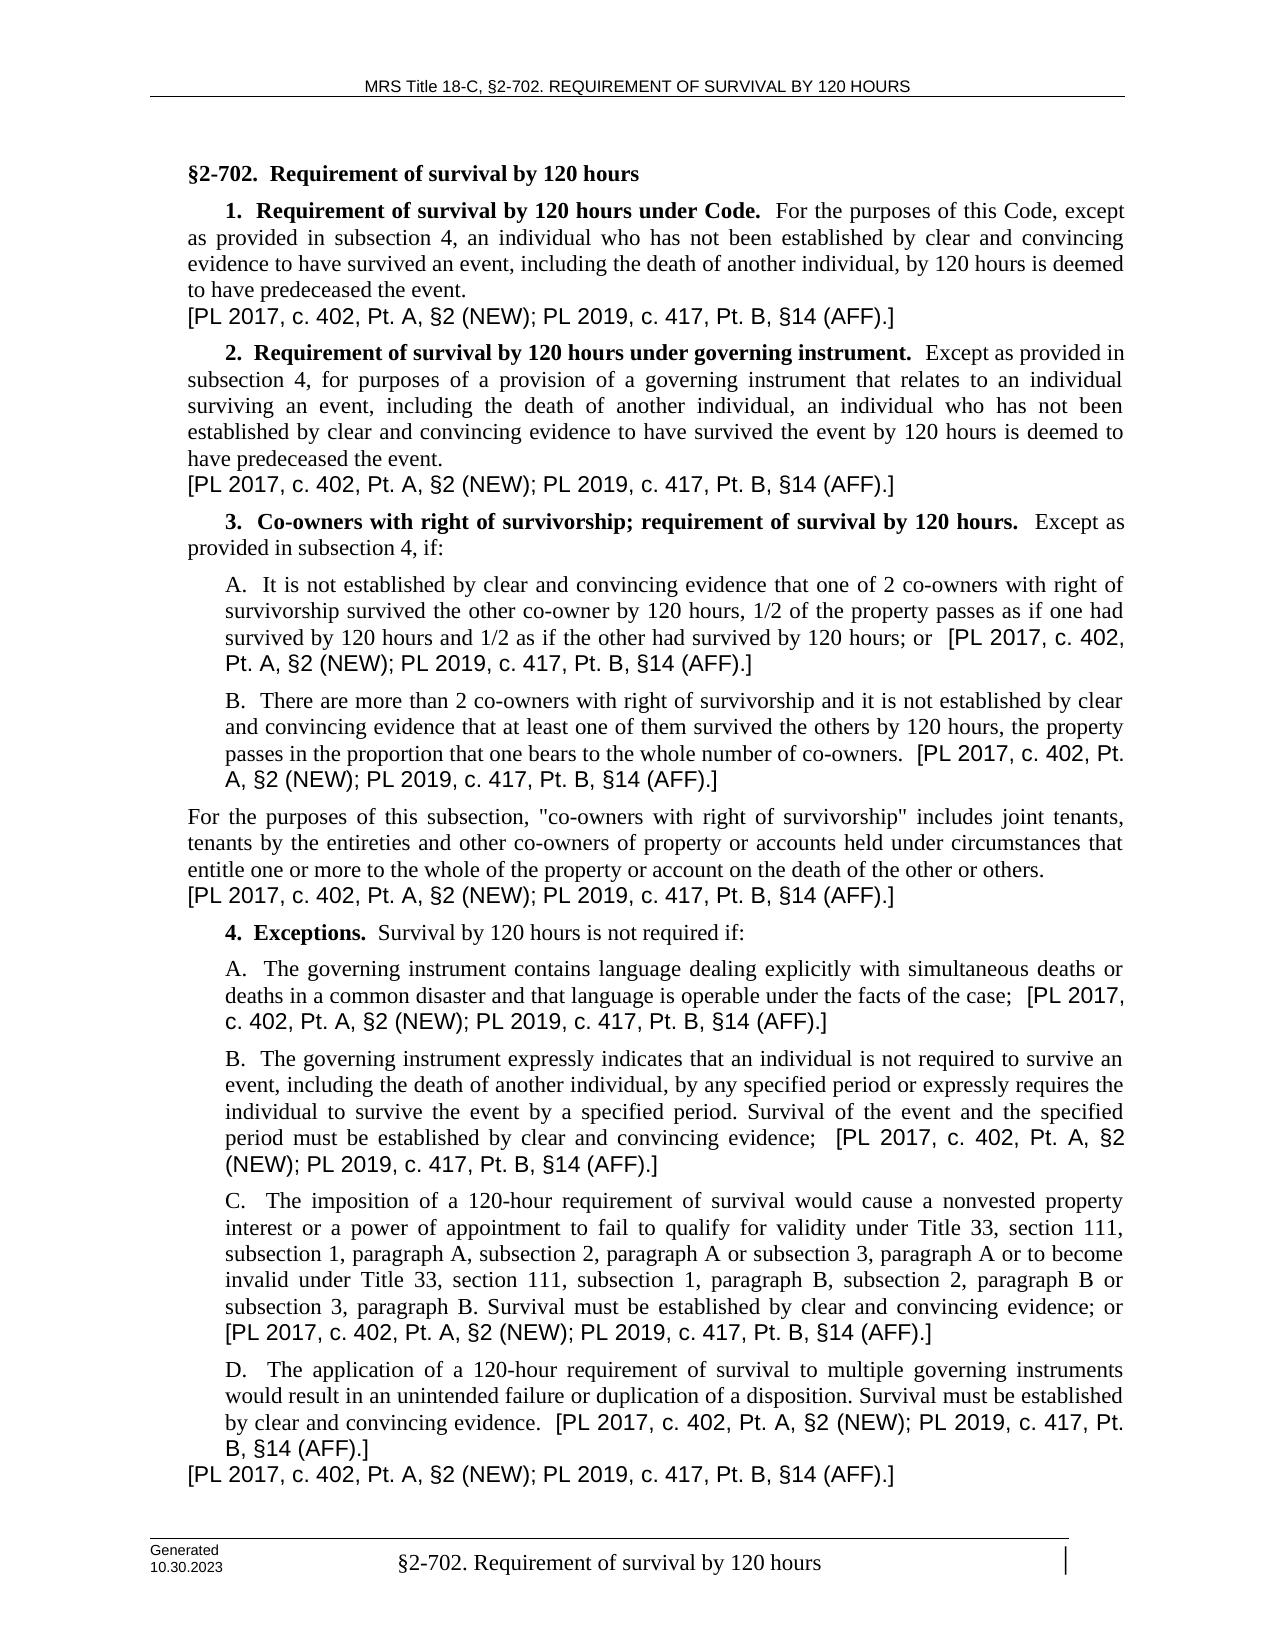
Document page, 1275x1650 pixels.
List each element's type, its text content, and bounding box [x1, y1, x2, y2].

text A. The governing instrument contains language dealing explicitly with simultaneous deaths or deaths in a common disaster and that language is operable under the facts of the case; [PL 2017, c. 402, Pt. A, §2 (NEW); PL 2019, c. 417, Pt. B, §14 (AFF).] [225, 956, 1125, 1035]
text B. The governing instrument expressly indicates that an individual is not required to survive an event, including the death of another individual, by any specified period or expressly requires the individual to survive the event by a specified period. Survival of the event and the specified period must be established by clear and convincing evidence; [PL 2017, c. 402, Pt. A, §2 (NEW); PL 2019, c. 417, Pt. B, §14 (AFF).] [225, 1045, 1125, 1177]
text [PL 2017, c. 402, Pt. A, §2 (NEW); PL 2019, c. 417, Pt. B, §14 (AFF).] [187, 882, 1125, 908]
text C. The imposition of a 120-hour requirement of survival would cause a nonvested property interest or a power of appointment to fail to qualify for validity under Title 33, section 111, subsection 1, paragraph A, subsection 2, paragraph A or subsection 3, paragraph A or to become invalid under Title 33, section 111, subsection 1, paragraph B, subsection 2, paragraph B or subsection 3, paragraph B. Survival must be established by clear and convincing evidence; or [PL 2017, c. 402, Pt. A, §2 (NEW); PL 2019, c. 417, Pt. B, §14 (AFF).] [225, 1187, 1125, 1346]
text For the purposes of this subsection, "co-owners with right of survivorship" includes joint tenants, tenants by the entireties and other co-owners of property or accounts held under circumstances that entitle one or more to the whole of the property or account on the death of the other or others. [187, 803, 1125, 882]
text 1. Requirement of survival by 120 hours under Code. For the purposes of this Code, except as provided in subsection 4, an individual who has not been established by clear and convincing evidence to have survived an event, including the death of another individual, by 120 hours is deemed to have predeceased the event. [187, 197, 1125, 303]
text [PL 2017, c. 402, Pt. A, §2 (NEW); PL 2019, c. 417, Pt. B, §14 (AFF).] [187, 1461, 1125, 1488]
text 3. Co-owners with right of survivorship; requirement of survival by 120 hours. Except as provided in subsection 4, if: [187, 508, 1125, 561]
text [PL 2017, c. 402, Pt. A, §2 (NEW); PL 2019, c. 417, Pt. B, §14 (AFF).] [187, 471, 1125, 497]
text §2-702. Requirement of survival by 120 hours [187, 160, 1125, 187]
text D. The application of a 120-hour requirement of survival to multiple governing instruments would result in an unintended failure or duplication of a disposition. Survival must be established by clear and convincing evidence. [PL 2017, c. 402, Pt. A, §2 (NEW); PL 2019, c. 417, Pt. B, §14 (AFF).] [225, 1356, 1125, 1461]
text [PL 2017, c. 402, Pt. A, §2 (NEW); PL 2019, c. 417, Pt. B, §14 (AFF).] [187, 303, 1125, 329]
text B. There are more than 2 co-owners with right of survivorship and it is not established by clear and convincing evidence that at least one of them survived the others by 120 hours, the property passes in the proportion that one bears to the whole number of co-owners. [PL 2017, c. 402, Pt. A, §2 (NEW); PL 2019, c. 417, Pt. B, §14 (AFF).] [225, 687, 1125, 792]
text 4. Exceptions. Survival by 120 hours is not required if: [187, 919, 1125, 945]
text 2. Requirement of survival by 120 hours under governing instrument. Except as provided in subsection 4, for purposes of a provision of a governing instrument that relates to an individual surviving an event, including the death of another individual, an individual who has not been established by clear and convincing evidence to have survived the event by 120 hours is deemed to have predeceased the event. [187, 339, 1125, 471]
text A. It is not established by clear and convincing evidence that one of 2 co-owners with right of survivorship survived the other co-owner by 120 hours, 1/2 of the property passes as if one had survived by 120 hours and 1/2 as if the other had survived by 120 hours; or [PL 2017, c. 402, Pt. A, §2 (NEW); PL 2019, c. 417, Pt. B, §14 (AFF).] [225, 571, 1125, 677]
